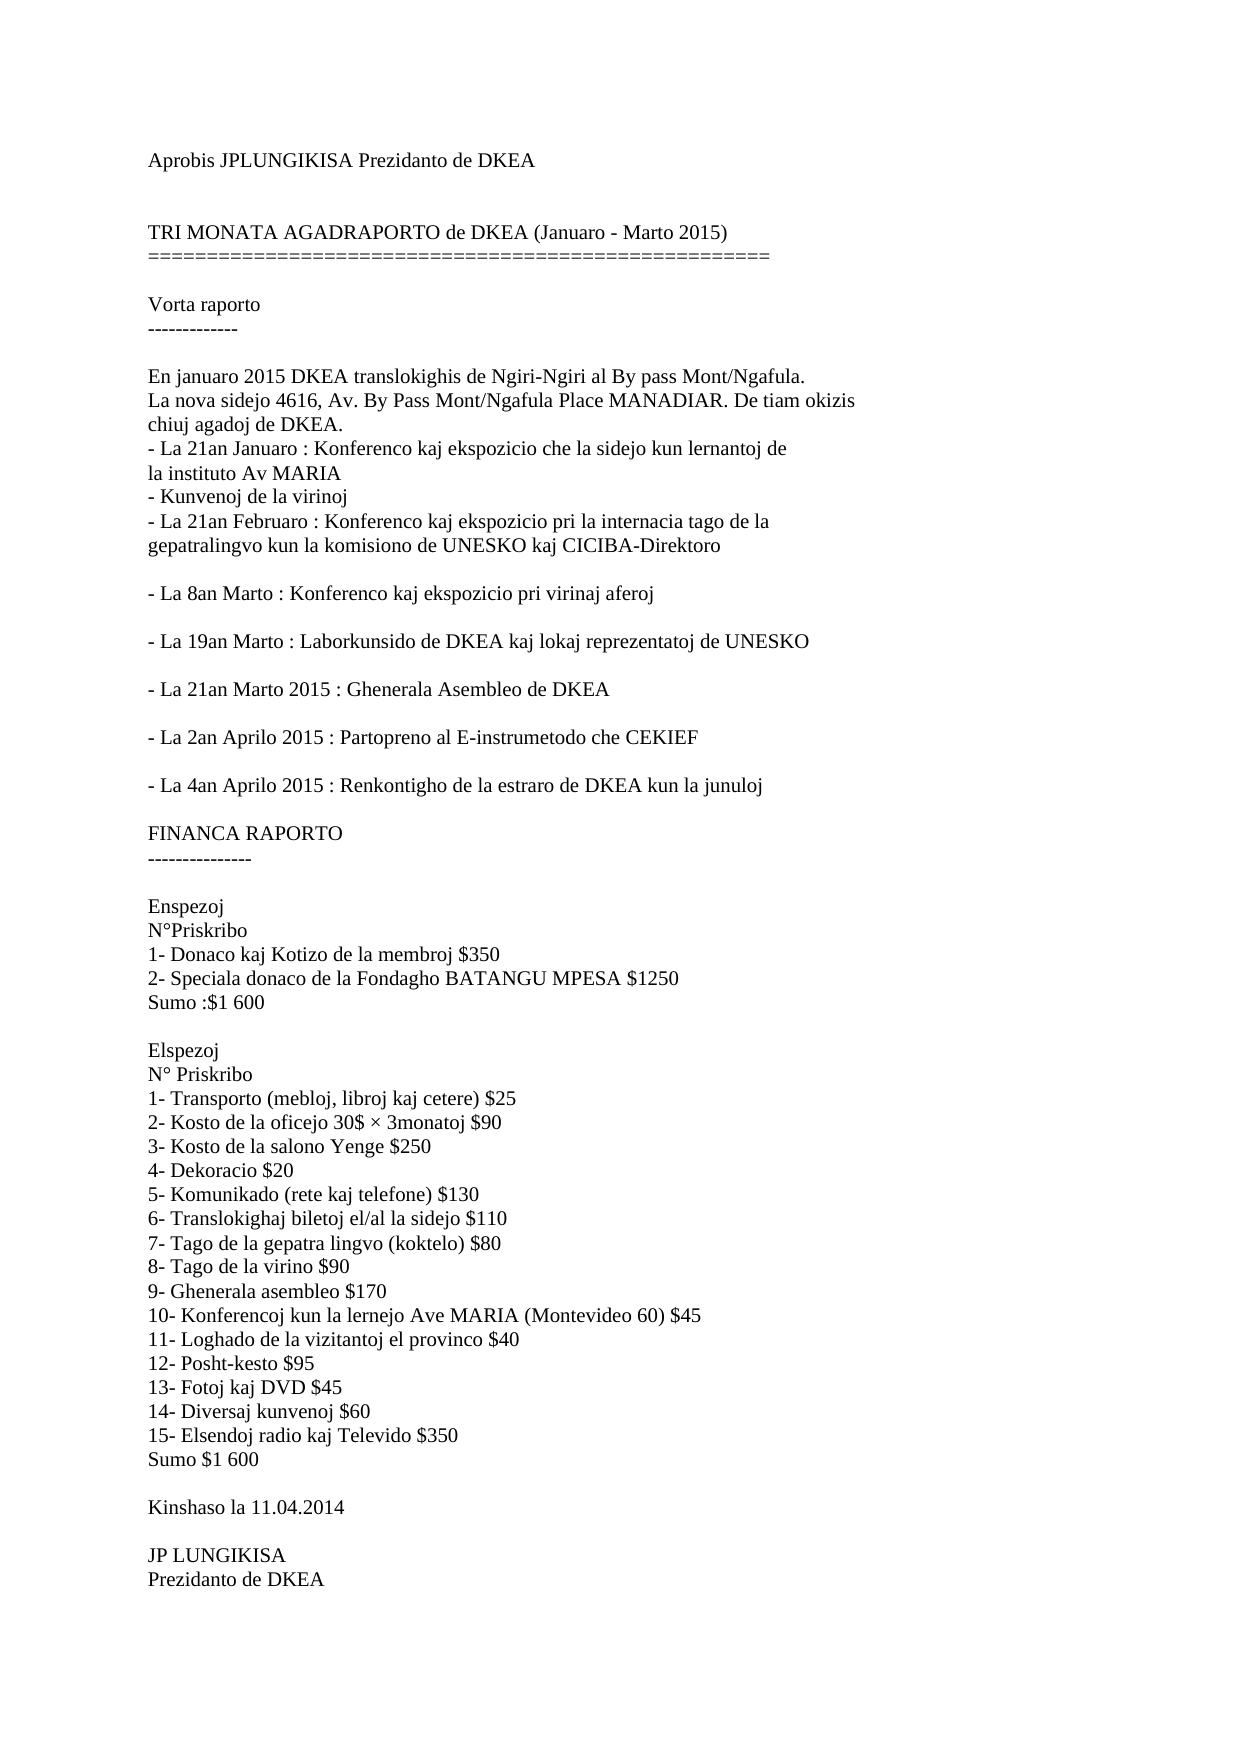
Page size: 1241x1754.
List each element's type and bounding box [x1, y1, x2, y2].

text [148, 148, 1093, 1591]
